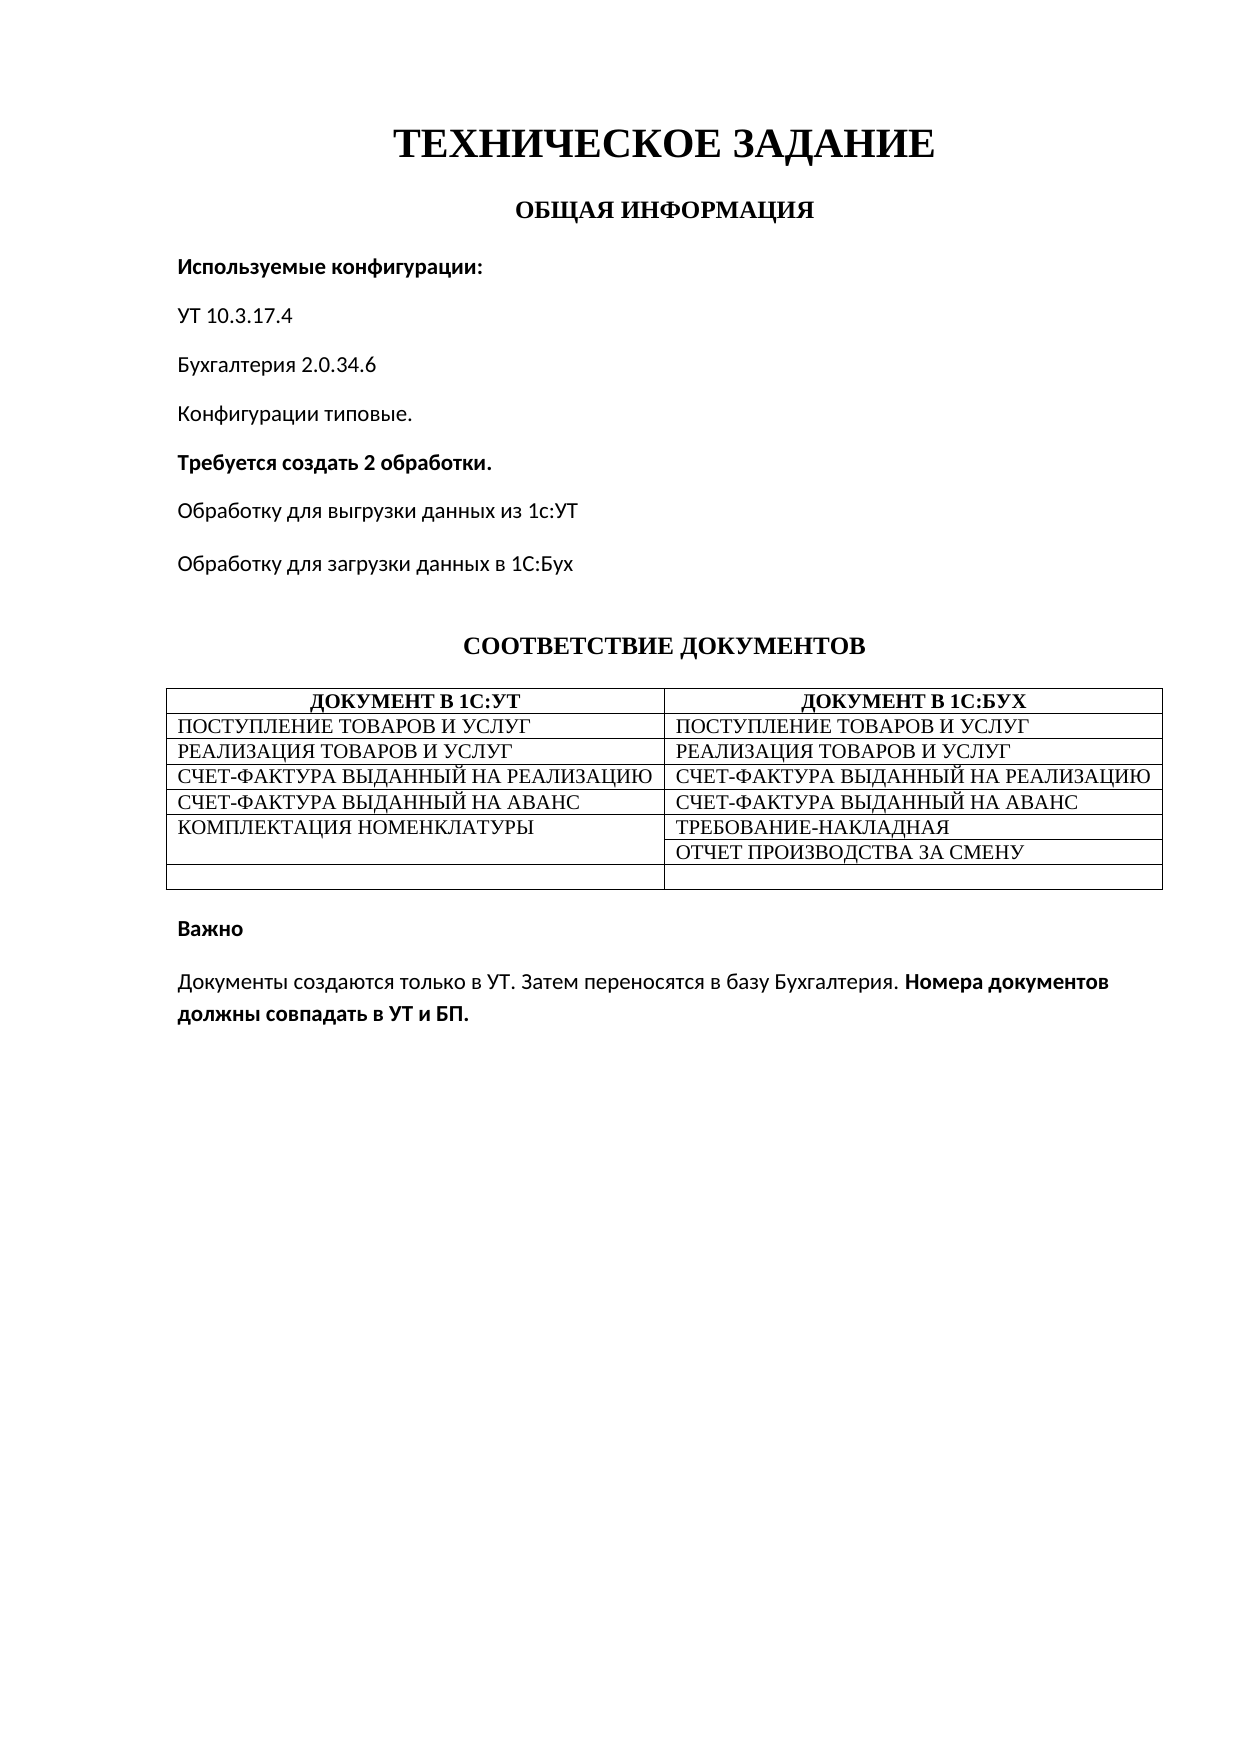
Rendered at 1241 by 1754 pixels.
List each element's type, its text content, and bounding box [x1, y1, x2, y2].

table_cell поступление товаров и услуг [167, 714, 664, 738]
text Важно [177, 914, 1152, 942]
table_cell требование-накладная [665, 815, 1162, 839]
text Используемые конфигурации: [177, 252, 1152, 280]
table_cell счет-фактура выданный на реализацию [167, 765, 664, 788]
table_cell СЧЕТ-ФАКТУРА ВЫДАННЫЙ НА РЕАЛИЗАЦИЮ [665, 765, 1162, 788]
table_cell [167, 865, 664, 889]
table_cell комплектация номенклатуры [167, 815, 664, 864]
table_cell [665, 865, 1162, 889]
table_cell СЧЕТ-ФАКТУРА ВЫДАННЫЙ НА АВАНС [665, 790, 1162, 814]
text Общая информация [177, 195, 1152, 223]
table_header Документ в 1с:УТ [167, 689, 664, 713]
text Бухгалтерия 2.0.34.6 [177, 350, 1152, 378]
table_cell реализация товаров и услуг [167, 739, 664, 763]
table_cell отчет производства за смену [665, 840, 1162, 864]
table_cell РЕАЛИЗАЦИЯ ТОВАРОВ И УСЛУГ [665, 739, 1162, 763]
text Обработку для загрузки данных в 1С:Бух [177, 549, 1152, 578]
text Требуется создать 2 обработки. [177, 448, 1152, 476]
table_cell поступление товаров и услуг [665, 714, 1162, 738]
text Соответствие документов [177, 631, 1152, 660]
text Конфигурации типовые. [177, 399, 1152, 427]
text Обработку для выгрузки данных из 1с:УТ [177, 497, 1152, 524]
text ТЕХНИЧЕСКОЕ ЗАДАНИЕ [177, 118, 1152, 166]
table_header Документ в 1С:бух [665, 689, 1162, 713]
text Документы создаются только в УТ. Затем переносятся в базу Бухгалтерия. Номера документов должны совпадать в УТ и БП. [177, 967, 1152, 1027]
table_cell счет-фактура выданный на аванс [167, 790, 664, 814]
text УТ 10.3.17.4 [177, 301, 1152, 329]
